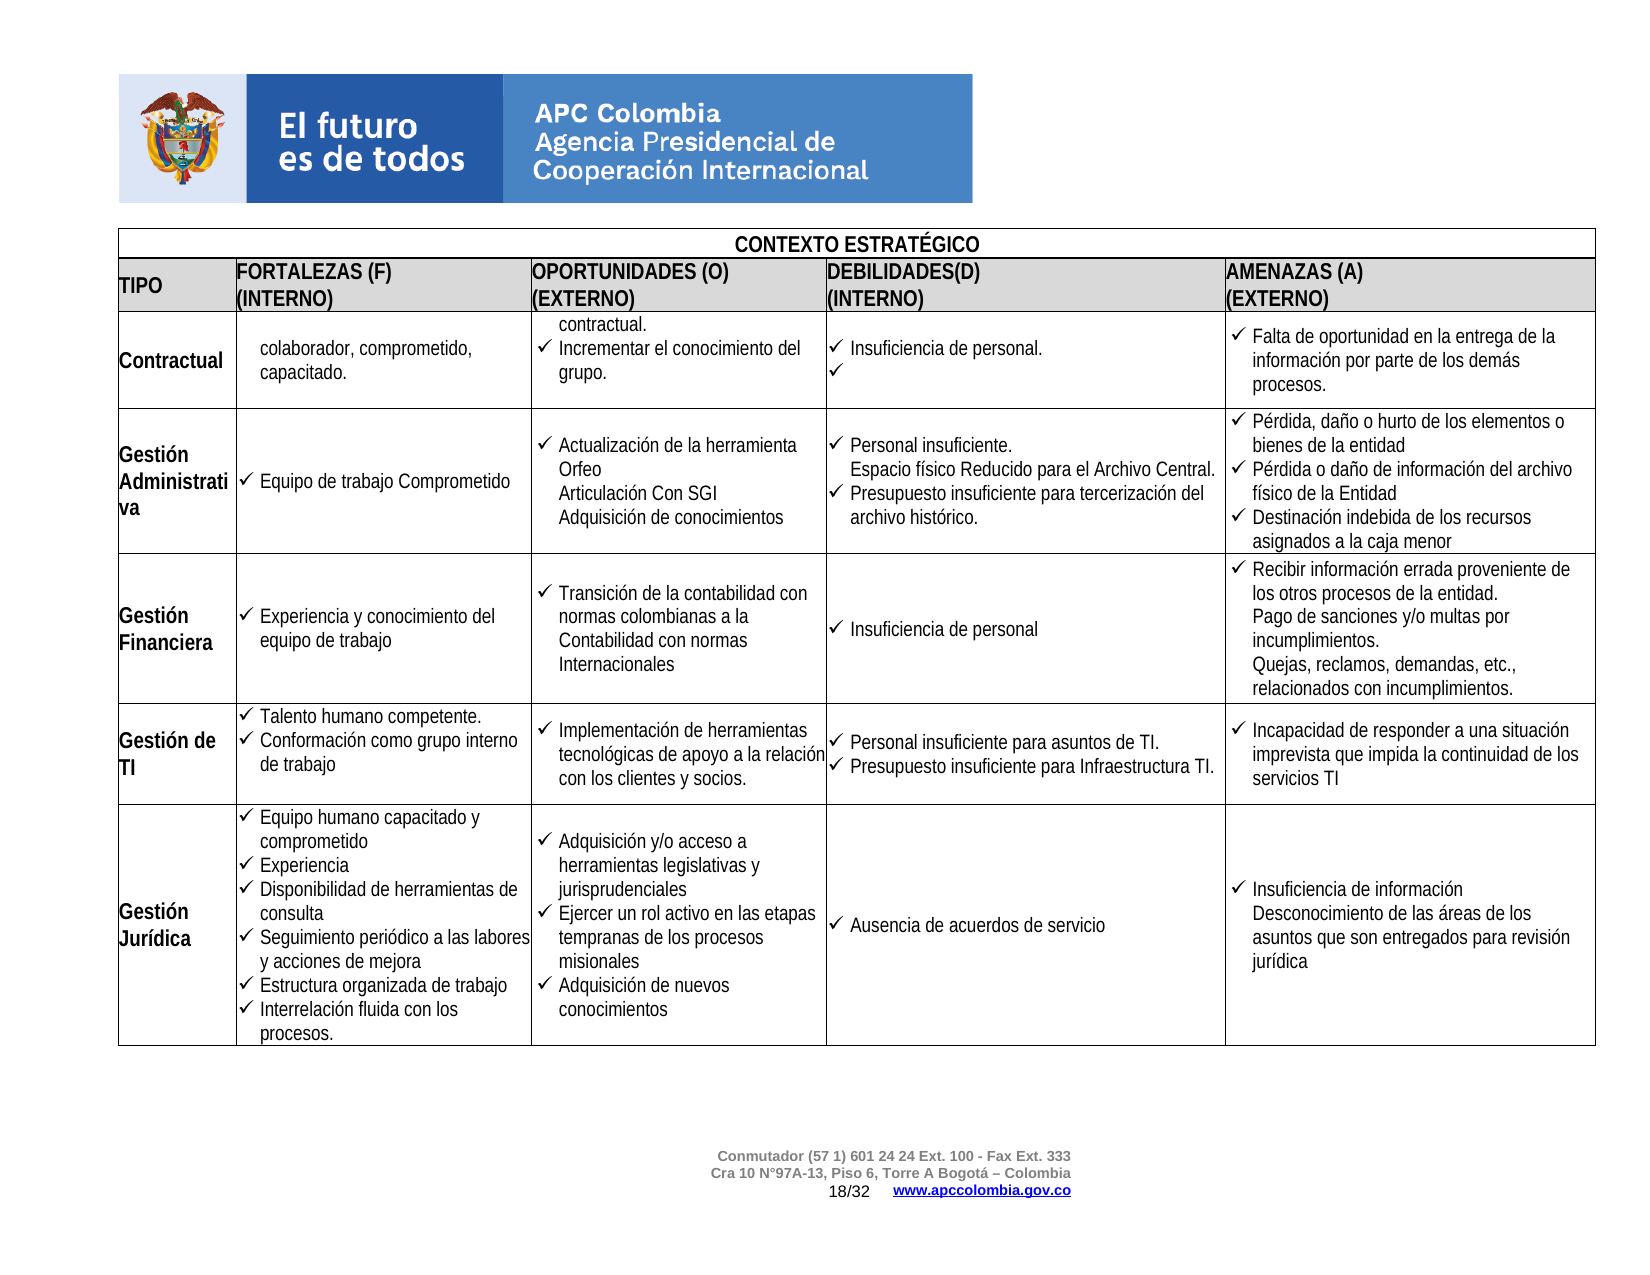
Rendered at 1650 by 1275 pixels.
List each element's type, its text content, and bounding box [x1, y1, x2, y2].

table_cell OPORTUNIDADES (O) (EXTERNO) [532, 259, 826, 311]
table_header CONTEXTO ESTRATÉGICO [119, 229, 1595, 257]
table_cell Actualización de la herramienta Orfeo Articulación Con SGI Adquisición de conocimientos [532, 409, 826, 553]
table_cell Gestión Jurídica [119, 805, 236, 1044]
table_cell Equipo de trabajo coordinado y colaborador, comprometido, capacitado. [237, 312, 531, 408]
table_cell Insuficiencia de personal [827, 554, 1225, 703]
table_cell Transición de la contabilidad con normas colombianas a la Contabilidad con normas Internacionales [532, 554, 826, 703]
table_cell Equipo humano capacitado y comprometido Experiencia Disponibilidad de herramientas de consulta Seguimiento periódico a las labores y acciones de mejora Estructura organizada de trabajo Interrelación fluida con los procesos. [237, 805, 531, 1044]
table_cell Gestión Contractual [119, 312, 236, 408]
table_cell Equipo de trabajo Comprometido [237, 409, 531, 553]
table_cell Adquisición y/o acceso a herramientas legislativas y jurisprudenciales Ejercer un rol activo en las etapas tempranas de los procesos misionales Adquisición de nuevos conocimientos [532, 805, 826, 1044]
table_cell DEBILIDADES(D) (INTERNO) [827, 259, 1225, 311]
table_cell Implementación de herramientas tecnológicas de apoyo a la relación con los clientes y socios. [532, 704, 826, 804]
table_cell Personal insuficiente para asuntos de TI. Presupuesto insuficiente para Infraestructura TI. [827, 704, 1225, 804]
table_cell Generar una coordinación contractual. Incrementar el conocimiento del grupo. [532, 312, 826, 408]
table_cell Gestión Administrativa [119, 409, 236, 553]
table_cell Recibir información errada proveniente de los otros procesos de la entidad. Pago de sanciones y/o multas por incumplimientos. Quejas, reclamos, demandas, etc., relacionados con incumplimientos. [1226, 554, 1595, 703]
table_cell Ausencia de acuerdos de servicio. Insuficiencia de personal. [827, 312, 1225, 408]
table_cell Talento humano competente. Conformación como grupo interno de trabajo [237, 704, 531, 804]
table_cell Personal insuficiente. Espacio físico Reducido para el Archivo Central. Presupuesto insuficiente para tercerización del archivo histórico. [827, 409, 1225, 553]
picture [118, 73, 973, 203]
table_cell Insuficiencia de información Desconocimiento de las áreas de los asuntos que son entregados para revisión jurídica [1226, 805, 1595, 1044]
table_cell TIPO [119, 259, 236, 311]
table_cell AMENAZAS (A) (EXTERNO) [1226, 259, 1595, 311]
table_cell Incapacidad de responder a una situación imprevista que impida la continuidad de los servicios TI [1226, 704, 1595, 804]
table_cell Desconocimiento de la norma. Falta de oportunidad en la entrega de la información por parte de los demás procesos. [1226, 312, 1595, 408]
table_cell Pérdida, daño o hurto de los elementos o bienes de la entidad Pérdida o daño de información del archivo físico de la Entidad Destinación indebida de los recursos asignados a la caja menor [1226, 409, 1595, 553]
table_cell FORTALEZAS (F) (INTERNO) [237, 259, 531, 311]
table_cell Gestión de TI [119, 704, 236, 804]
table_cell Experiencia y conocimiento del equipo de trabajo [237, 554, 531, 703]
table_cell Ausencia de acuerdos de servicio [827, 805, 1225, 1044]
table_cell Gestión Financiera [119, 554, 236, 703]
